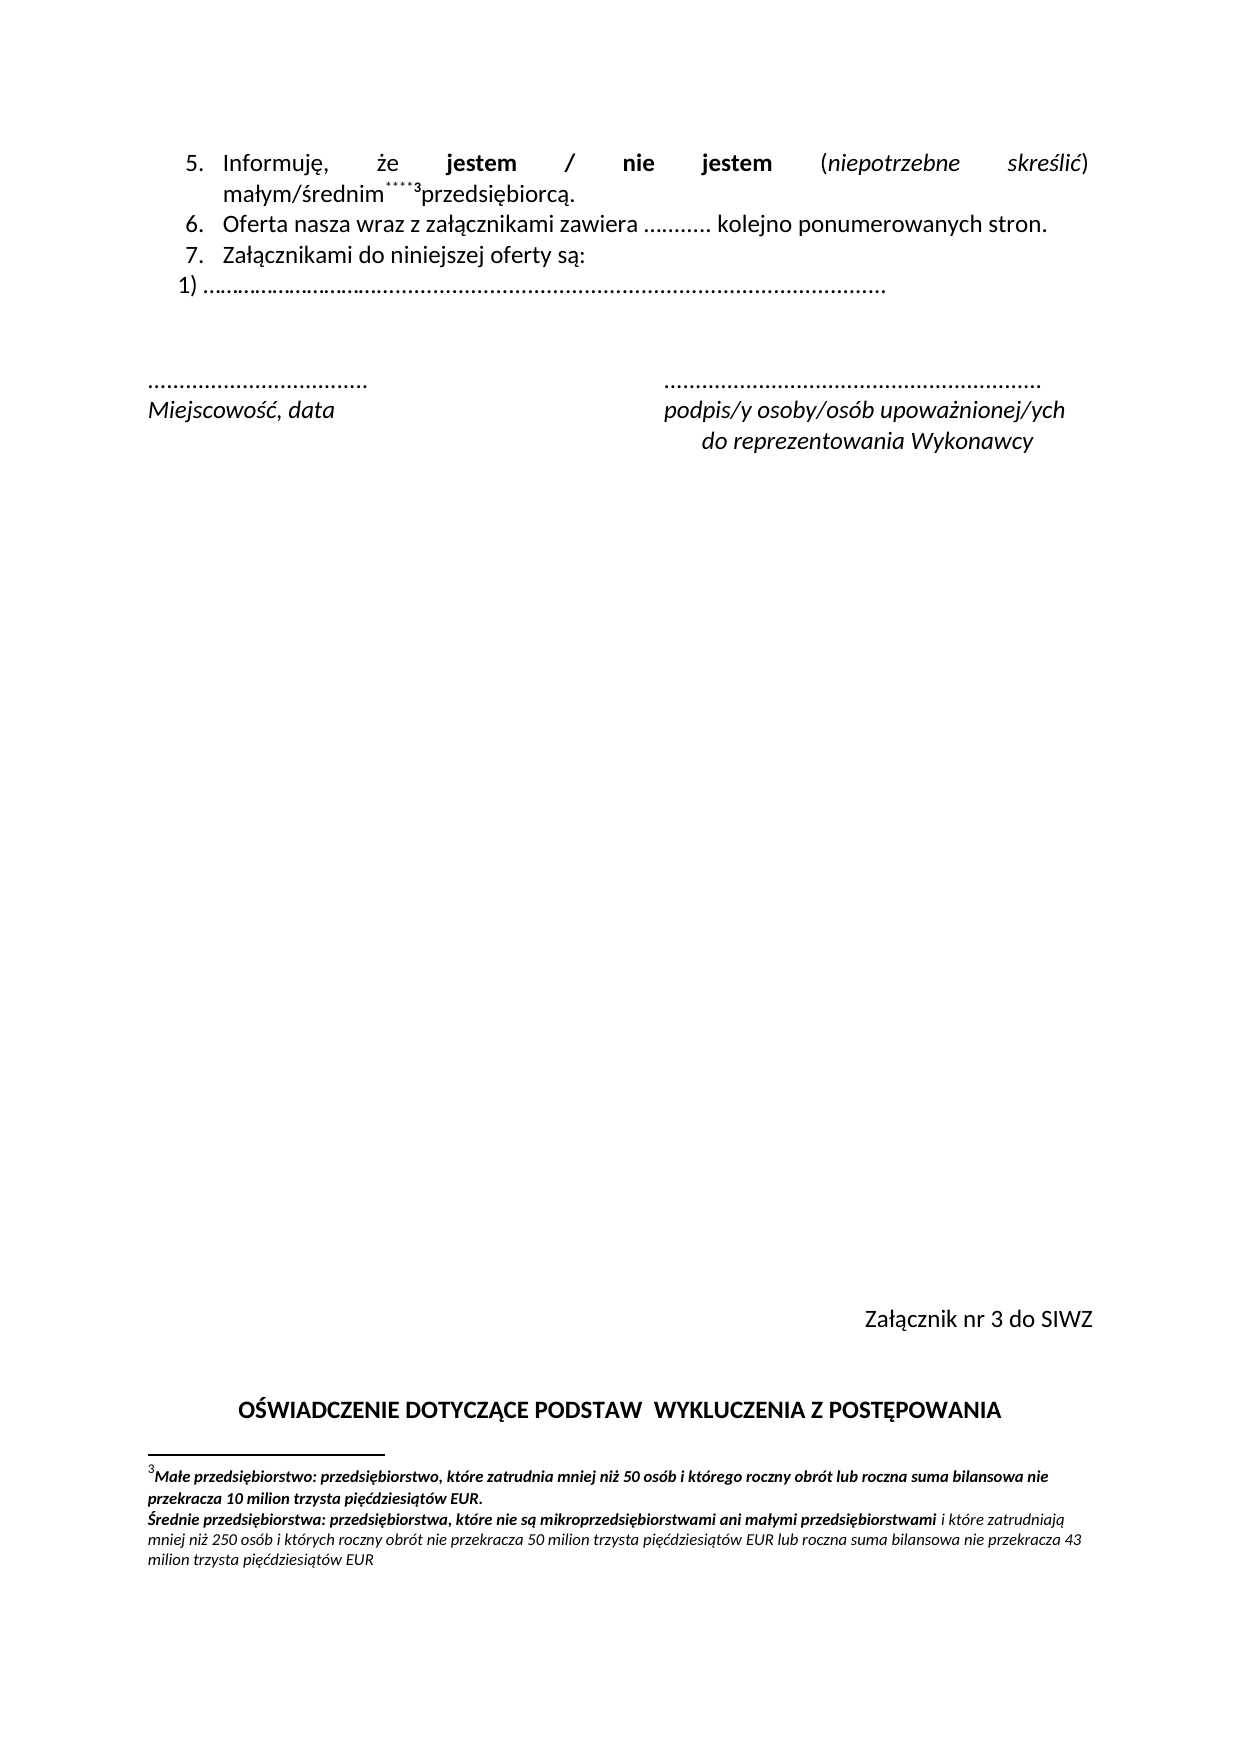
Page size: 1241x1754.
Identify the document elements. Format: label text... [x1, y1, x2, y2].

text Załącznik nr 3 do SIWZ [148, 1303, 1093, 1333]
list Oferta nasza wraz z załącznikami zawiera …........ kolejno ponumerowanych stron. [185, 209, 1088, 239]
list Informuję, że jestem / nie jestem (niepotrzebne skreślić) małym/średnim****przedsiębiorcą. [185, 148, 1088, 209]
text ................................... ............................................................ Miejscowość, data podpis/y osoby/osób upoważnionej/ych do reprezentowania Wykonawcy [148, 364, 1093, 456]
text 1) …………………………................................................................................. [177, 270, 1096, 300]
list Załącznikami do niniejszej oferty są: [185, 239, 1088, 270]
text OŚWIADCZENIE DOTYCZĄCE PODSTAW WYKLUCZENIA Z POSTĘPOWANIA [148, 1394, 1093, 1425]
